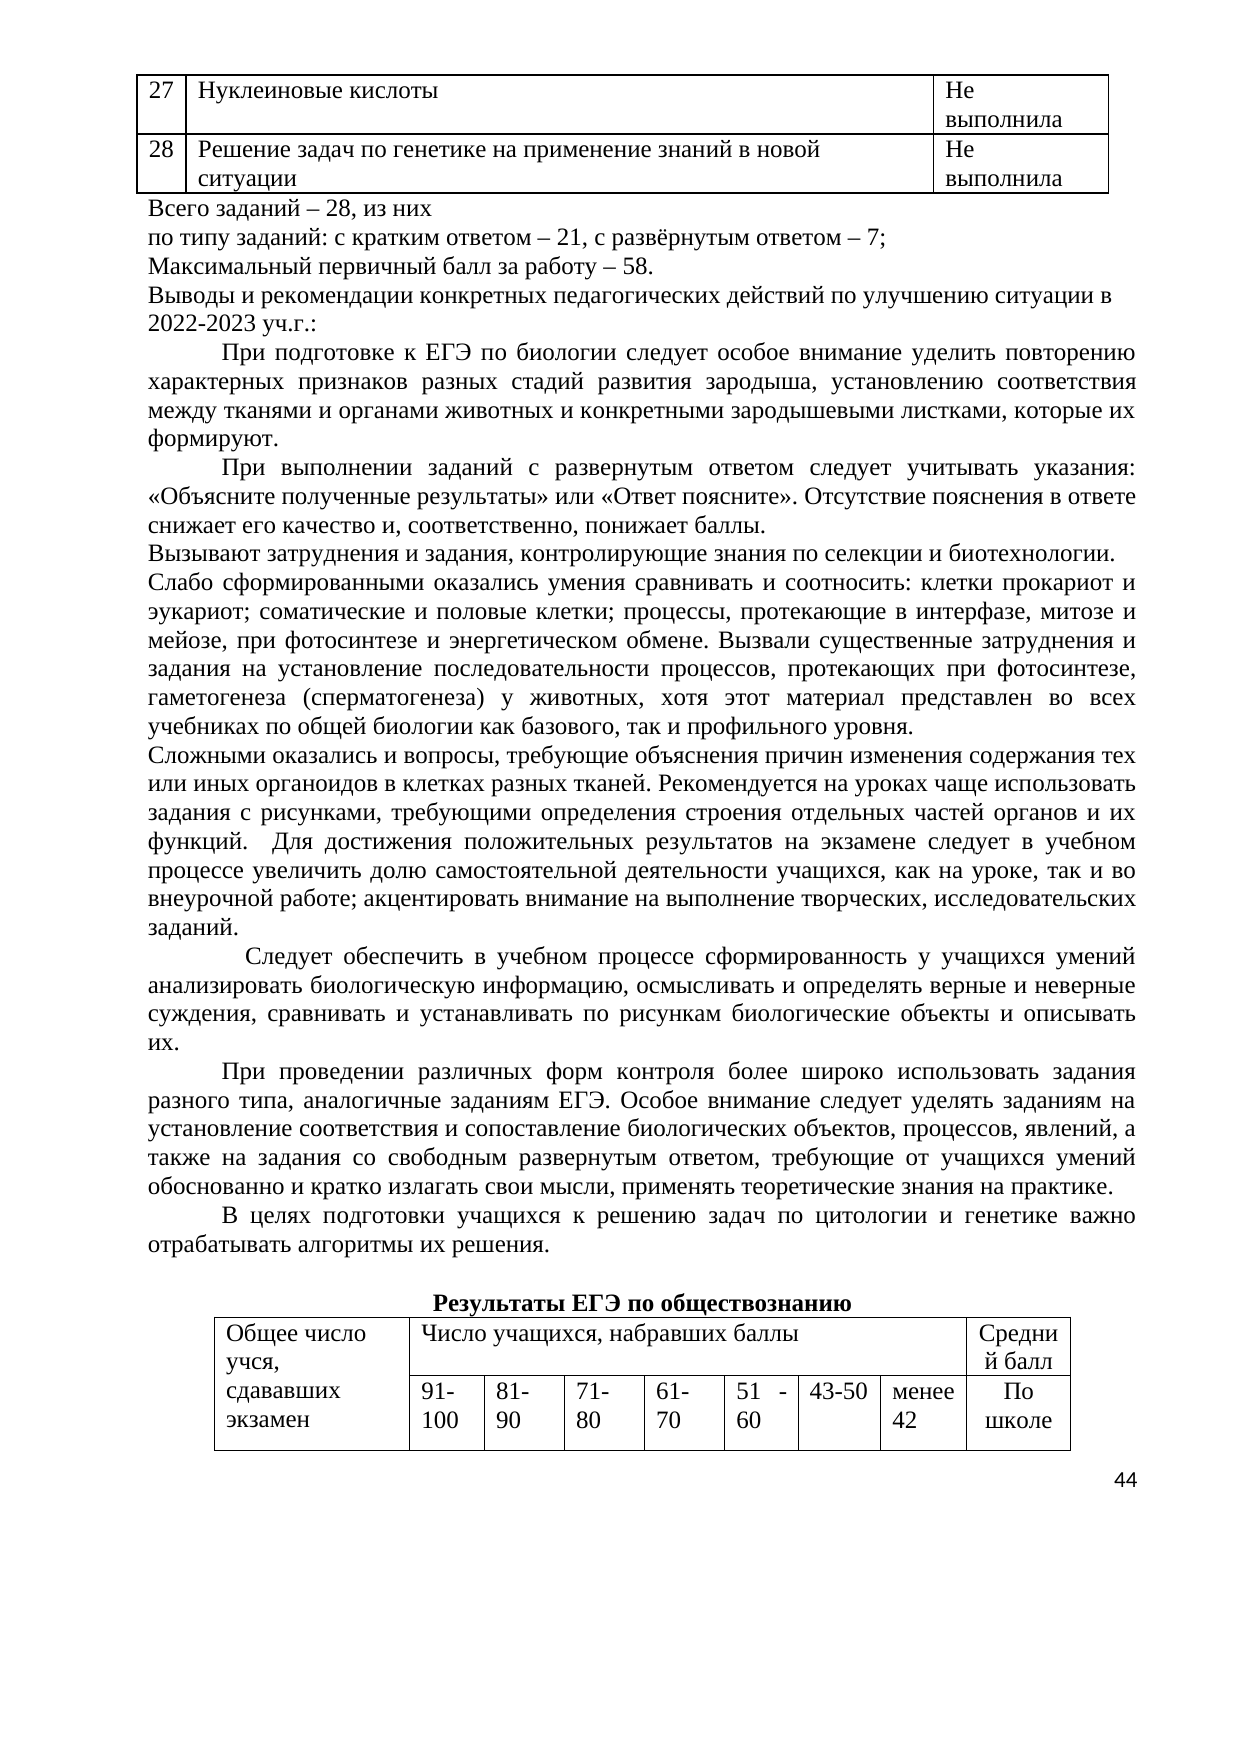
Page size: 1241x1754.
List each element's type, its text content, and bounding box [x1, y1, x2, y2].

text Результаты ЕГЭ по обществознанию [148, 1288, 1137, 1317]
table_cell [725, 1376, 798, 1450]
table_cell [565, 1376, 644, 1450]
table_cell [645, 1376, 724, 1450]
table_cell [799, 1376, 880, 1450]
text по типу заданий: с кратким ответом – 21, с развёрнутым ответом – 7; [148, 222, 1137, 251]
text Выводы и рекомендации конкретных педагогических действий по улучшению ситуации в 2022-2023 уч.г.: [148, 280, 1137, 337]
text Следует обеспечить в учебном процессе сформированность у учащихся умений анализировать биологическую информацию, осмысливать и определять верные и неверные суждения, сравнивать и устанавливать по рисункам биологические объекты и описывать их. [148, 941, 1137, 1056]
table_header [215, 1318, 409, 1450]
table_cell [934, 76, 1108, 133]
text Вызывают затруднения и задания, контролирующие знания по селекции и биотехнологии. [148, 538, 1137, 567]
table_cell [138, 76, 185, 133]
text В целях подготовки учащихся к решению задач по цитологии и генетике важно отрабатывать алгоритмы их решения. [148, 1200, 1137, 1259]
text Всего заданий – 28, из них [148, 193, 1137, 222]
text Максимальный первичный балл за работу – 58. [148, 251, 1137, 280]
text При проведении различных форм контроля более широко использовать задания разного типа, аналогичные заданиям ЕГЭ. Особое внимание следует уделять заданиям на установление соответствия и сопоставление биологических объектов, процессов, явлений, а также на задания со свободным развернутым ответом, требующие от учащихся умений обоснованно и кратко излагать свои мысли, применять теоретические знания на практике. [148, 1056, 1137, 1200]
text При выполнении заданий с развернутым ответом следует учитывать указания: «Объясните полученные результаты» или «Ответ поясните». Отсутствие пояснения в ответе снижает его качество и, соответственно, понижает баллы. [148, 452, 1137, 538]
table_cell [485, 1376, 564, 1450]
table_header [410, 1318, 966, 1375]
text Сложными оказались и вопросы, требующие объяснения причин изменения содержания тех или иных органоидов в клетках разных тканей. Рекомендуется на уроках чаще использовать задания с рисунками, требующими определения строения отдельных частей органов и их функций. Для достижения положительных результатов на экзамене следует в учебном процессе увеличить долю самостоятельной деятельности учащихся, как на уроке, так и во внеурочной работе; акцентировать внимание на выполнение творческих, исследовательских заданий. [148, 740, 1137, 941]
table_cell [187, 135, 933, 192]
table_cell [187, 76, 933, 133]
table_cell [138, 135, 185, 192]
text При подготовке к ЕГЭ по биологии следует особое внимание уделить повторению характерных признаков разных стадий развития зародыша, установлению соответствия между тканями и органами животных и конкретными зародышевыми листками, которые их формируют. [148, 337, 1137, 452]
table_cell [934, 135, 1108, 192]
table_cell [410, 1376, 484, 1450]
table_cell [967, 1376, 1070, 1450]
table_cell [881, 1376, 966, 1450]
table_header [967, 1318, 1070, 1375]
text Слабо сформированными оказались умения сравнивать и соотносить: клетки прокариот и эукариот; соматические и половые клетки; процессы, протекающие в интерфазе, митозе и мейозе, при фотосинтезе и энергетическом обмене. Вызвали существенные затруднения и задания на установление последовательности процессов, протекающих при фотосинтезе, гаметогенеза (сперматогенеза) у животных, хотя этот материал представлен во всех учебниках по общей биологии как базового, так и профильного уровня. [148, 567, 1137, 740]
